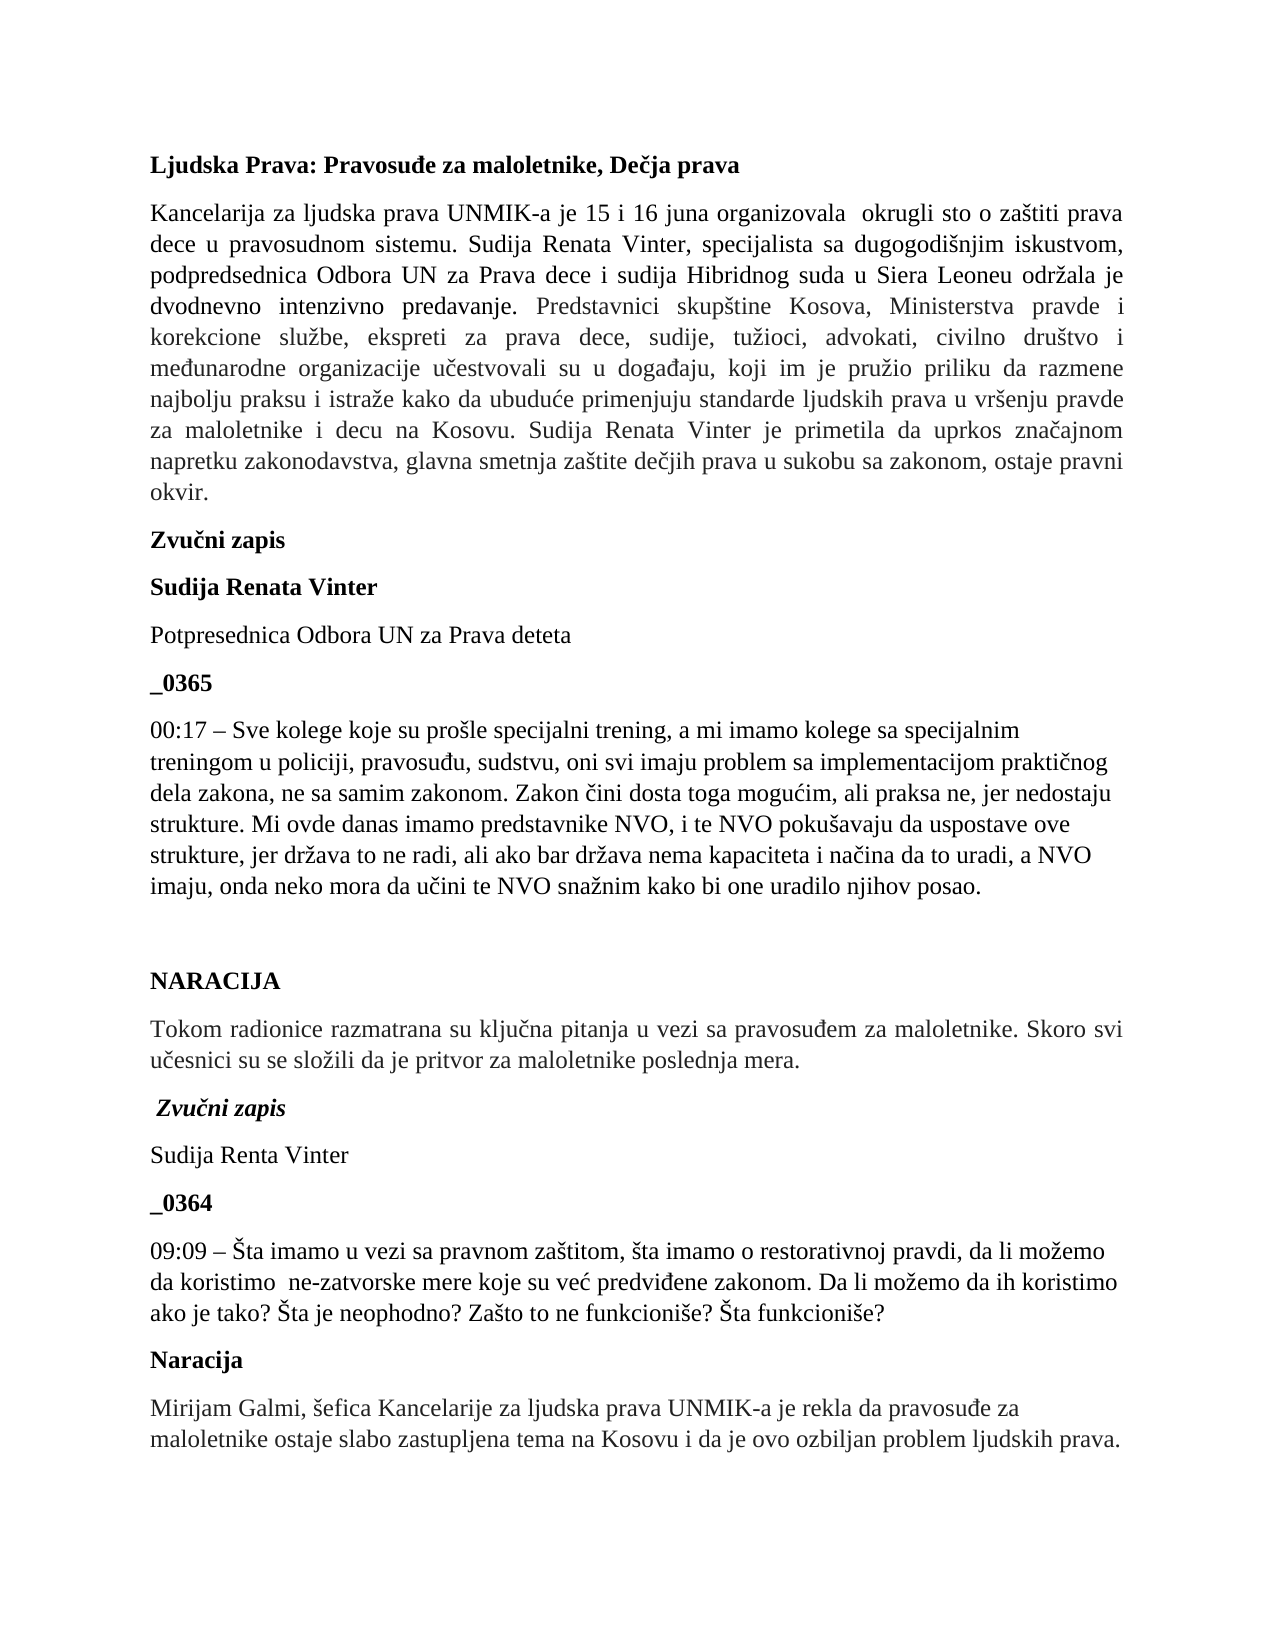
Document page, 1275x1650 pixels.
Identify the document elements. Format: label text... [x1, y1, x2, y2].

text Zvučni zapis [150, 525, 1125, 553]
text 09:09 – Šta imamo u vezi sa pravnom zaštitom, šta imamo o restorativnoj pravdi, da li možemo da koristimo ne-zatvorske mere koje su već predviđene zakonom. Da li možemo da ih koristimo ako je tako? Šta je neophodno? Zašto to ne funkcioniše? Šta funkcioniše? [150, 1236, 1125, 1327]
text 00:17 – Sve kolege koje su prošle specijalni trening, a mi imamo kolege sa specijalnim treningom u policiji, pravosuđu, sudstvu, oni svi imaju problem sa implementacijom praktičnog dela zakona, ne sa samim zakonom. Zakon čini dosta toga mogućim, ali praksa ne, jer nedostaju strukture. Mi ovde danas imamo predstavnike NVO, i te NVO pokušavaju da uspostave ove strukture, jer država to ne radi, ali ako bar država nema kapaciteta i načina da to uradi, a NVO imaju, onda neko mora da učini te NVO snažnim kako bi one uradilo njihov posao. [150, 716, 1125, 899]
text _0364 [150, 1188, 1125, 1217]
text Zvučni zapis [150, 1093, 1125, 1121]
text Naracija [150, 1346, 1125, 1374]
text Sudija Renata Vinter [150, 572, 1125, 601]
text NARACIJA [150, 966, 1125, 995]
text Potpresednica Odbora UN za Prava deteta [150, 620, 1125, 649]
text Kancelarija za ljudska prava UNMIK-a je 15 i 16 juna organizovala okrugli sto o zaštiti prava dece u pravosudnom sistemu. Sudija Renata Vinter, specijalista sa dugogodišnjim iskustvom, podpredsednica Odbora UN za Prava dece i sudija Hibridnog suda u Siera Leoneu održala je dvodnevno intenzivno predavanje. Predstavnici skupštine Kosova, Ministerstva pravde i korekcione službe, ekspreti za prava dece, sudije, tužioci, advokati, civilno društvo i međunarodne organizacije učestvovali su u događaju, koji im je pružio priliku da razmene najbolju praksu i istraže kako da ubuduće primenjuju standarde ljudskih prava u vršenju pravde za maloletnike i decu na Kosovu. Sudija Renata Vinter je primetila da uprkos značajnom napretku zakonodavstva, glavna smetnja zaštite dečjih prava u sukobu sa zakonom, ostaje pravni okvir. [150, 198, 1125, 506]
text Sudija Renta Vinter [150, 1140, 1125, 1169]
text Tokom radionice razmatrana su ključna pitanja u vezi sa pravosuđem za maloletnike. Skoro svi učesnici su se složili da je pritvor za maloletnike poslednja mera. [150, 1014, 1125, 1074]
text _0365 [150, 668, 1125, 697]
text Mirijam Galmi, šefica Kancelarije za ljudska prava UNMIK-a je rekla da pravosuđe za maloletnike ostaje slabo zastupljena tema na Kosovu i da je ovo ozbiljan problem ljudskih prava. [150, 1393, 1125, 1453]
text Ljudska Prava: Pravosuđe za maloletnike, Dečja prava [150, 150, 1125, 179]
